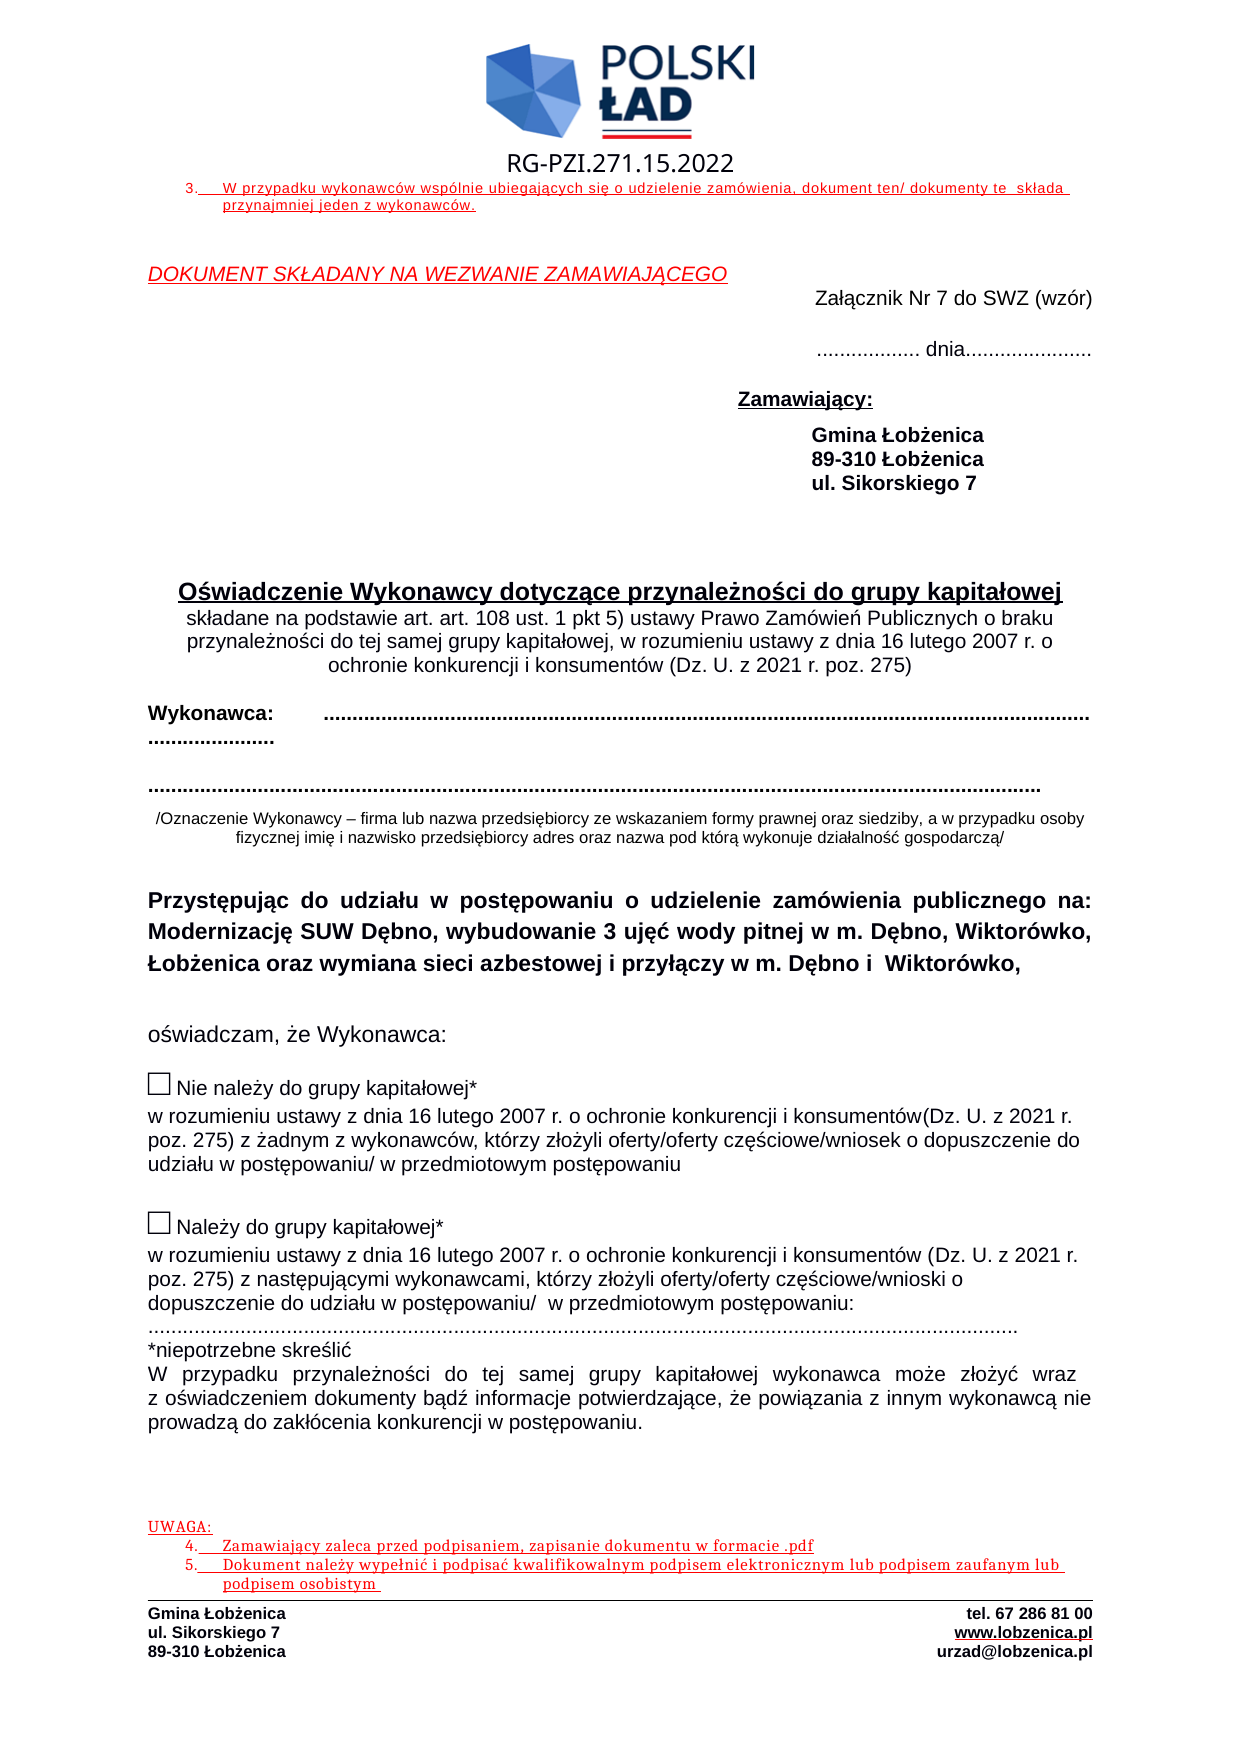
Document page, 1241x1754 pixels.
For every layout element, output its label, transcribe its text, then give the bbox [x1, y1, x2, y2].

text /Oznaczenie Wykonawcy – firma lub nazwa przedsiębiorcy ze wskazaniem formy prawnej oraz siedziby, a w przypadku osoby fizycznej imię i nazwisko przedsiębiorcy adres oraz nazwa pod którą wykonuje działalność gospodarczą/ [148, 809, 1093, 847]
text Wykonawca: ........................................................................................................................................................... [148, 701, 1093, 749]
text Zamawiający: [148, 387, 1093, 411]
text składane na podstawie art. art. 108 ust. 1 pkt 5) ustawy Prawo Zamówień Publicznych o braku przynależności do tej samej grupy kapitałowej, w rozumieniu ustawy z dnia 16 lutego 2007 r. o ochronie konkurencji i konsumentów (Dz. U. z 2021 r. poz. 275) [148, 605, 1093, 677]
text Oświadczenie Wykonawcy dotyczące przynależności do grupy kapitałowej [148, 577, 1093, 605]
text oświadczam, że Wykonawca: [148, 1021, 1093, 1047]
text UWAGA: [148, 1517, 1093, 1536]
list Dokument należy wypełnić i podpisać kwalifikowalnym podpisem elektronicznym lub podpisem zaufanym lub podpisem osobistym [185, 1556, 1093, 1594]
text ....................................................................................................................................................... [148, 1314, 1093, 1338]
text W przypadku przynależności do tej samej grupy kapitałowej wykonawca może złożyć wraz z oświadczeniem dokumenty bądź informacje potwierdzające, że powiązania z innym wykonawcą nie prowadzą do zakłócenia konkurencji w postępowaniu. [148, 1362, 1093, 1434]
text □ Należy do grupy kapitałowej* [148, 1199, 1093, 1242]
text Przystępując do udziału w postępowaniu o udzielenie zamówienia publicznego na: Modernizację SUW Dębno, wybudowanie 3 ujęć wody pitnej w m. Dębno, Wiktorówko, Łobżenica oraz wymiana sieci azbestowej i przyłączy w m. Dębno i Wiktorówko, [148, 887, 1093, 976]
text 89-310 Łobżenica [811, 447, 1093, 471]
text □ Nie należy do grupy kapitałowej* [148, 1060, 1093, 1103]
text w rozumieniu ustawy z dnia 16 lutego 2007 r. o ochronie konkurencji i konsumentów(Dz. U. z 2021 r. poz. 275) z żadnym z wykonawców, którzy złożyli oferty/oferty częściowe/wniosek o dopuszczenie do udziału w postępowaniu/ w przedmiotowym postępowaniu [148, 1103, 1093, 1175]
text *niepotrzebne skreślić [148, 1338, 1093, 1362]
picture [486, 44, 755, 139]
text ul. Sikorskiego 7 [811, 471, 1093, 495]
text Załącznik Nr 7 do SWZ (wzór) [148, 286, 1093, 310]
text ........................................................................................................................................................... [148, 773, 1093, 797]
text .................. dnia...................... [148, 336, 1093, 360]
list W przypadku wykonawców wspólnie ubiegających się o udzielenie zamówienia, dokument ten/ dokumenty te składa przynajmniej jeden z wykonawców. [185, 180, 1093, 213]
list Zamawiający zaleca przed podpisaniem, zapisanie dokumentu w formacie .pdf [185, 1536, 1093, 1556]
text DOKUMENT SKŁADANY NA WEZWANIE ZAMAWIAJĄCEGO [148, 262, 1093, 286]
text Gmina Łobżenica [811, 423, 1093, 447]
text w rozumieniu ustawy z dnia 16 lutego 2007 r. o ochronie konkurencji i konsumentów (Dz. U. z 2021 r. poz. 275) z następującymi wykonawcami, którzy złożyli oferty/oferty częściowe/wnioski o dopuszczenie do udziału w postępowaniu/ w przedmiotowym postępowaniu: [148, 1242, 1093, 1314]
